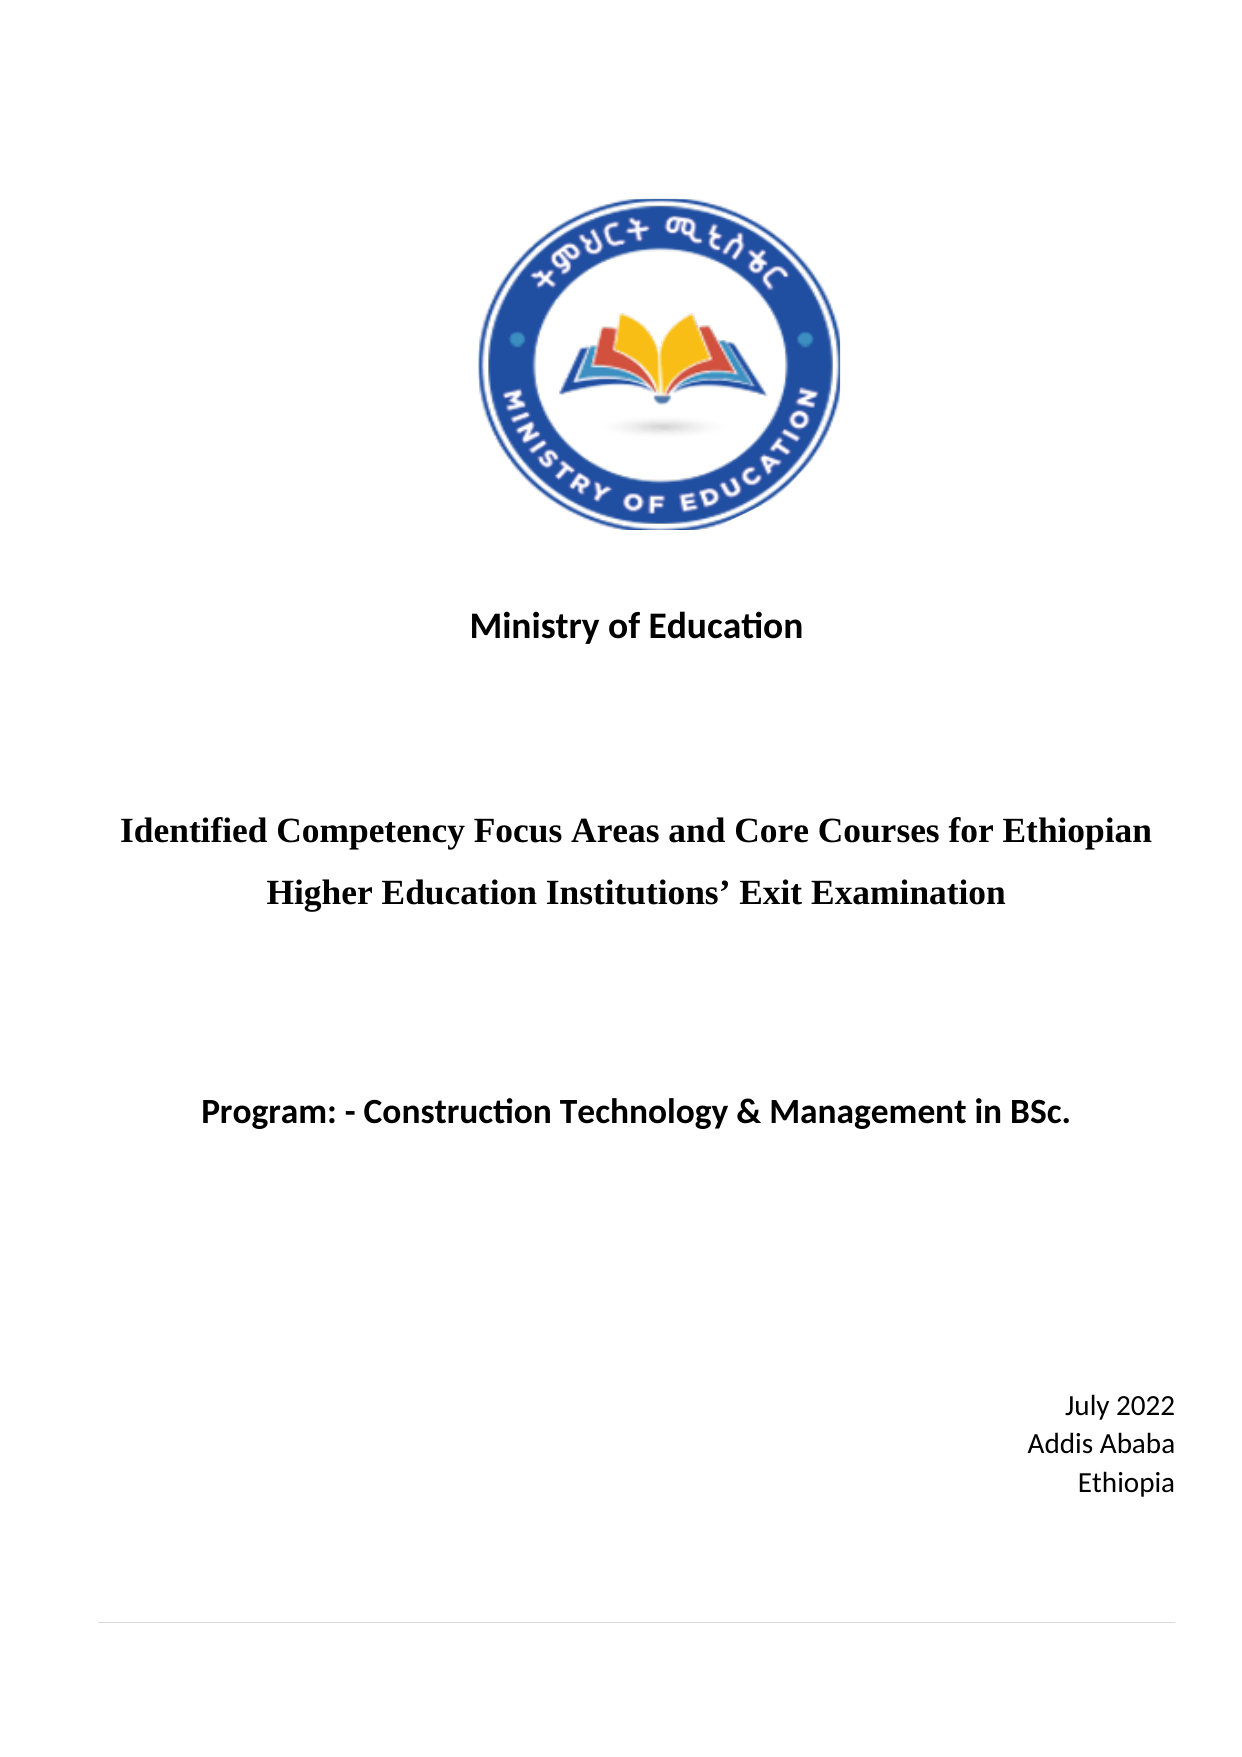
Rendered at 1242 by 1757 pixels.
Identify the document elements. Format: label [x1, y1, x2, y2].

picture [478, 198, 841, 530]
